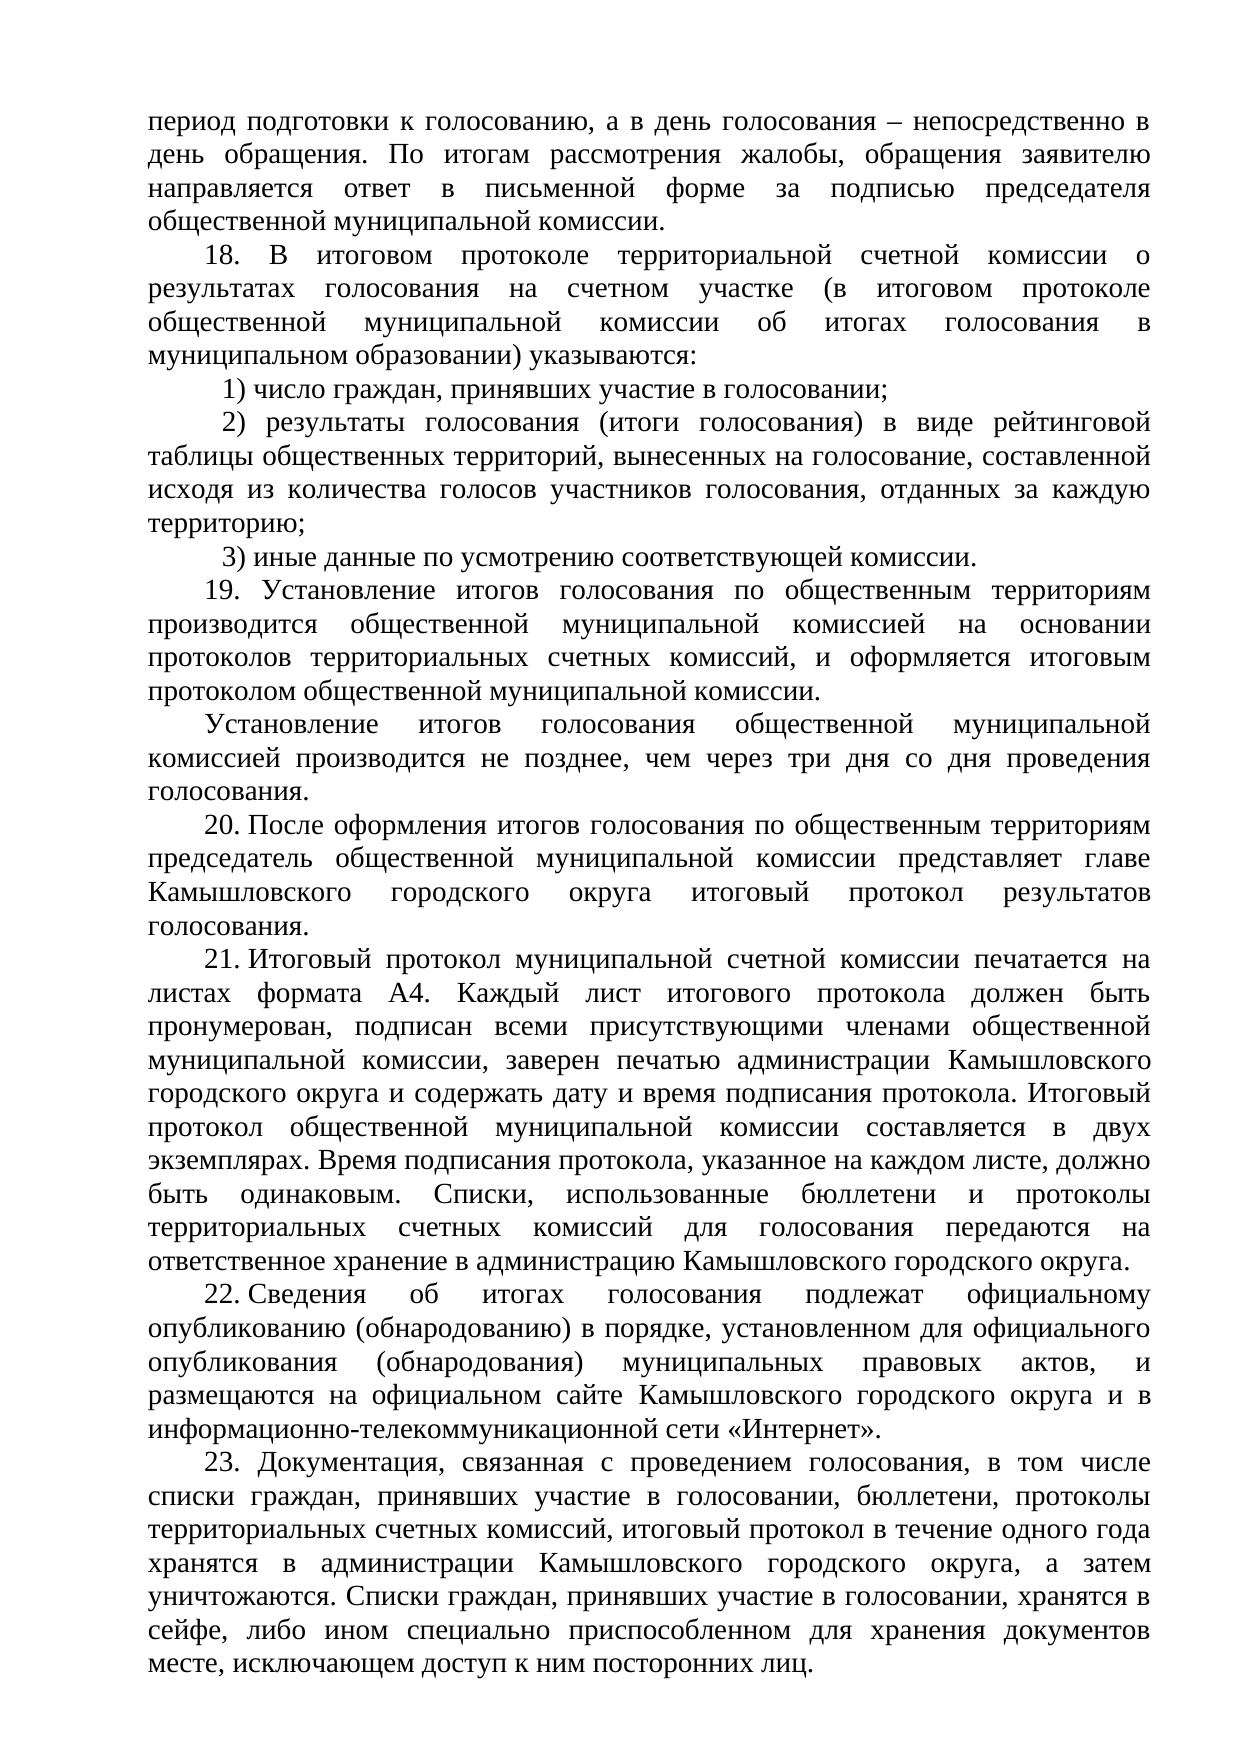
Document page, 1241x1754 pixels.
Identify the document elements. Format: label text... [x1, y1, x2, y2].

text 19. Установление итогов голосования по общественным территориям производится общественной муниципальной комиссией на основании протоколов территориальных счетных комиссий, и оформляется итоговым протоколом общественной муниципальной комиссии. [148, 572, 1152, 706]
list 2) результаты голосования (итоги голосования) в виде рейтинговой таблицы общественных территорий, вынесенных на голосование, составленной исходя из количества голосов участников голосования, отданных за каждую территорию; [148, 404, 1152, 539]
text Установление итогов голосования общественной муниципальной комиссией производится не позднее, чем через три дня со дня проведения голосования. [148, 706, 1152, 807]
text 23. Документация, связанная с проведением голосования, в том числе списки граждан, принявших участие в голосовании, бюллетени, протоколы территориальных счетных комиссий, итоговый протокол в течение одного года хранятся в администрации Камышловского городского округа, а затем уничтожаются. Списки граждан, принявших участие в голосовании, хранятся в сейфе, либо ином специально приспособленном для хранения документов месте, исключающем доступ к ним посторонних лиц. [148, 1444, 1152, 1679]
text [148, 103, 1152, 237]
text 20. После оформления итогов голосования по общественным территориям председатель общественной муниципальной комиссии представляет главе Камышловского городского округа итоговый протокол результатов голосования. [148, 807, 1152, 941]
text 21. Итоговый протокол муниципальной счетной комиссии печатается на листах формата A4. Каждый лист итогового протокола должен быть пронумерован, подписан всеми присутствующими членами общественной муниципальной комиссии, заверен печатью администрации Камышловского городского округа и содержать дату и время подписания протокола. Итоговый протокол общественной муниципальной комиссии составляется в двух экземплярах. Время подписания протокола, указанное на каждом листе, должно быть одинаковым. Списки, использованные бюллетени и протоколы территориальных счетных комиссий для голосования передаются на ответственное хранение в администрацию Камышловского городского округа. [148, 941, 1152, 1277]
text 22. Сведения об итогах голосования подлежат официальному опубликованию (обнародованию) в порядке, установленном для официального опубликования (обнародования) муниципальных правовых актов, и размещаются на официальном сайте Камышловского городского округа и в информационно-телекоммуникационной сети «Интернет». [148, 1277, 1152, 1444]
list 1) число граждан, принявших участие в голосовании; [222, 371, 1152, 404]
list 3) иные данные по усмотрению соответствующей комиссии. [222, 539, 1152, 572]
list 18. В итоговом протоколе территориальной счетной комиссии о результатах голосования на счетном участке (в итоговом протоколе общественной муниципальной комиссии об итогах голосования в муниципальном образовании) указываются: [148, 237, 1152, 371]
